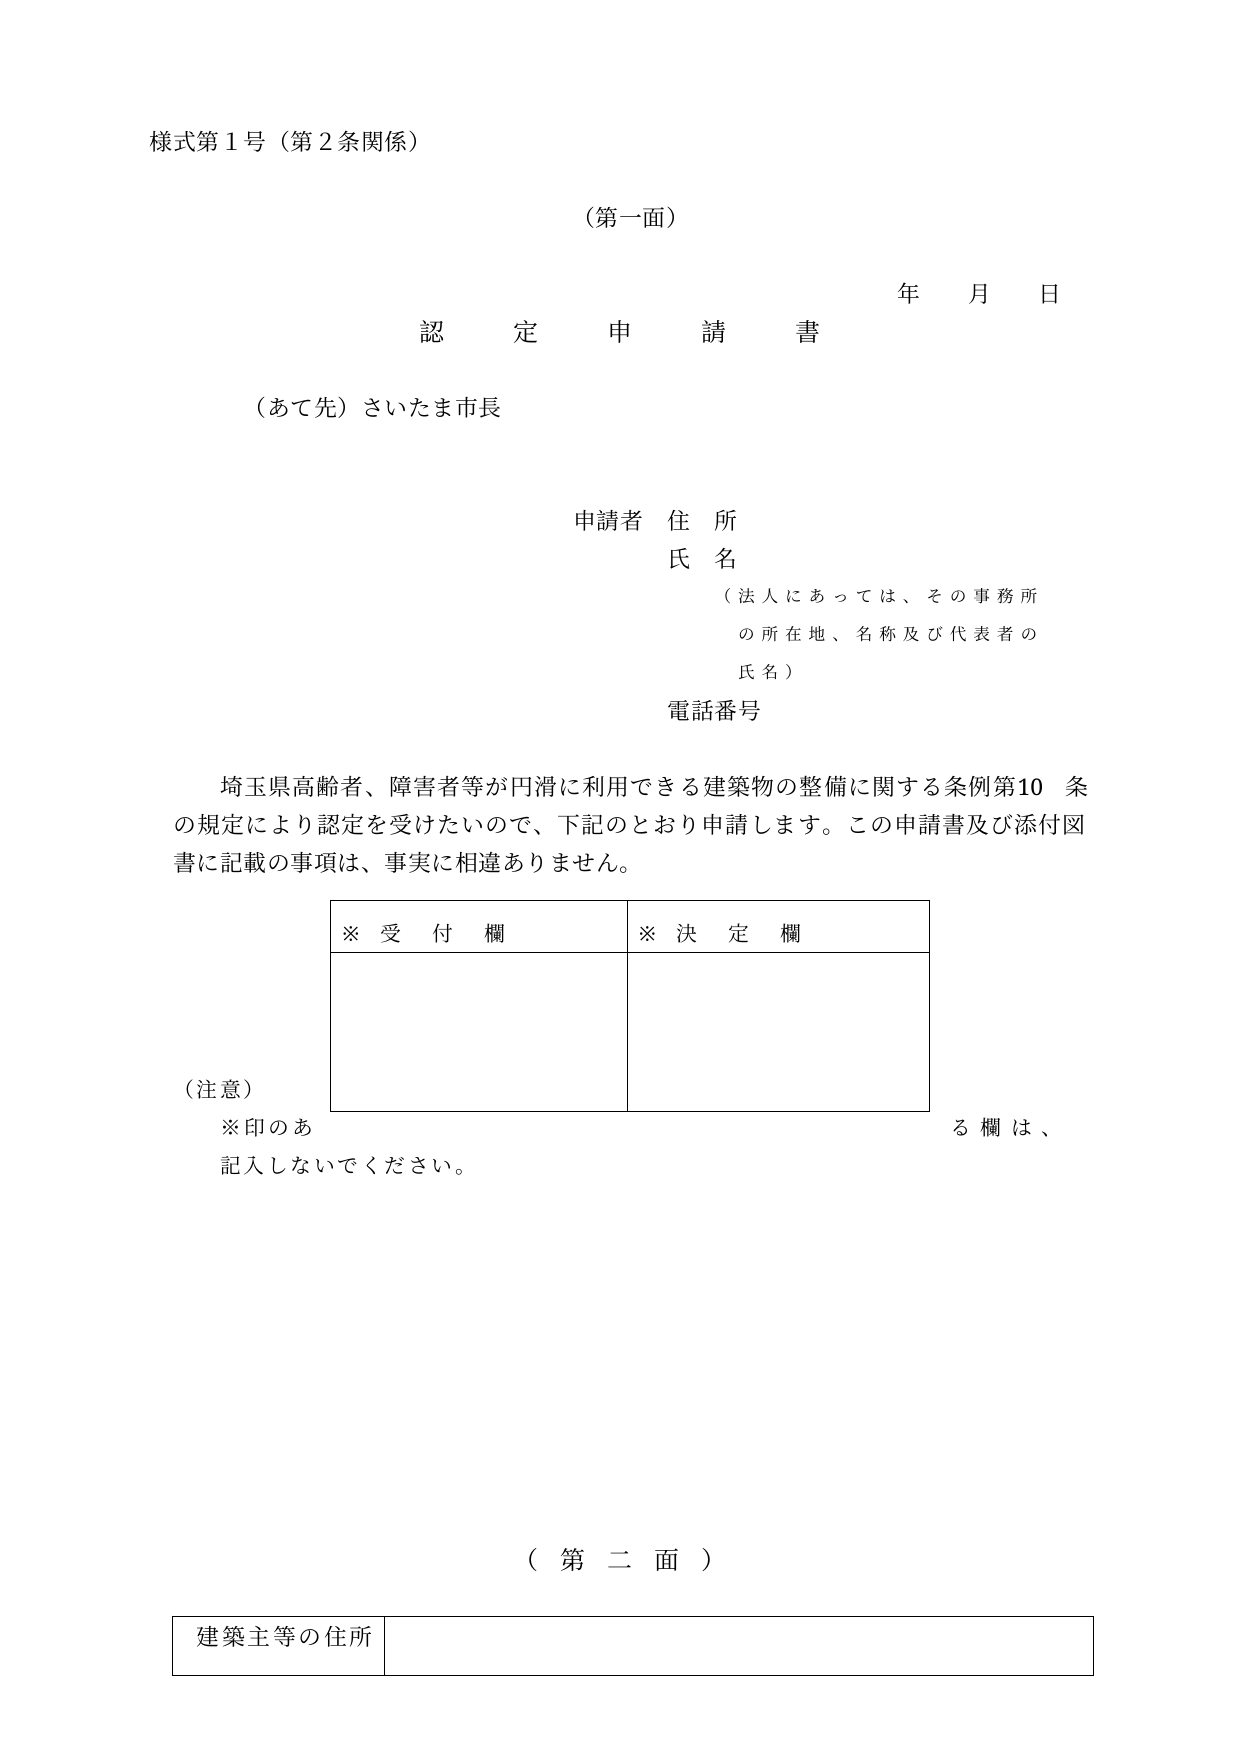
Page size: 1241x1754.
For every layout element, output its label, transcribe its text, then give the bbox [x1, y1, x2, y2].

table_header （第一面） 年 月 日 認 定 申 請 書 （あて先）さいたま市長 申請者 住 所 氏 名 （法人にあっては、その事務所の所在地、名称及び代表者の氏名） 電話番号 埼玉県高齢者、障害者等が円滑に利用できる建築物の整備に関する条例第10条の規定により認定を受けたいので、下記のとおり申請します。この申請書及び添付図書に記載の事項は、事実に相違ありません。 （注意） ※印のある欄は、記入しないでください。 [161, 160, 1100, 1540]
table_header （第二面） [161, 1540, 1100, 1676]
text 様式第１号（第２条関係） [126, 122, 1091, 160]
